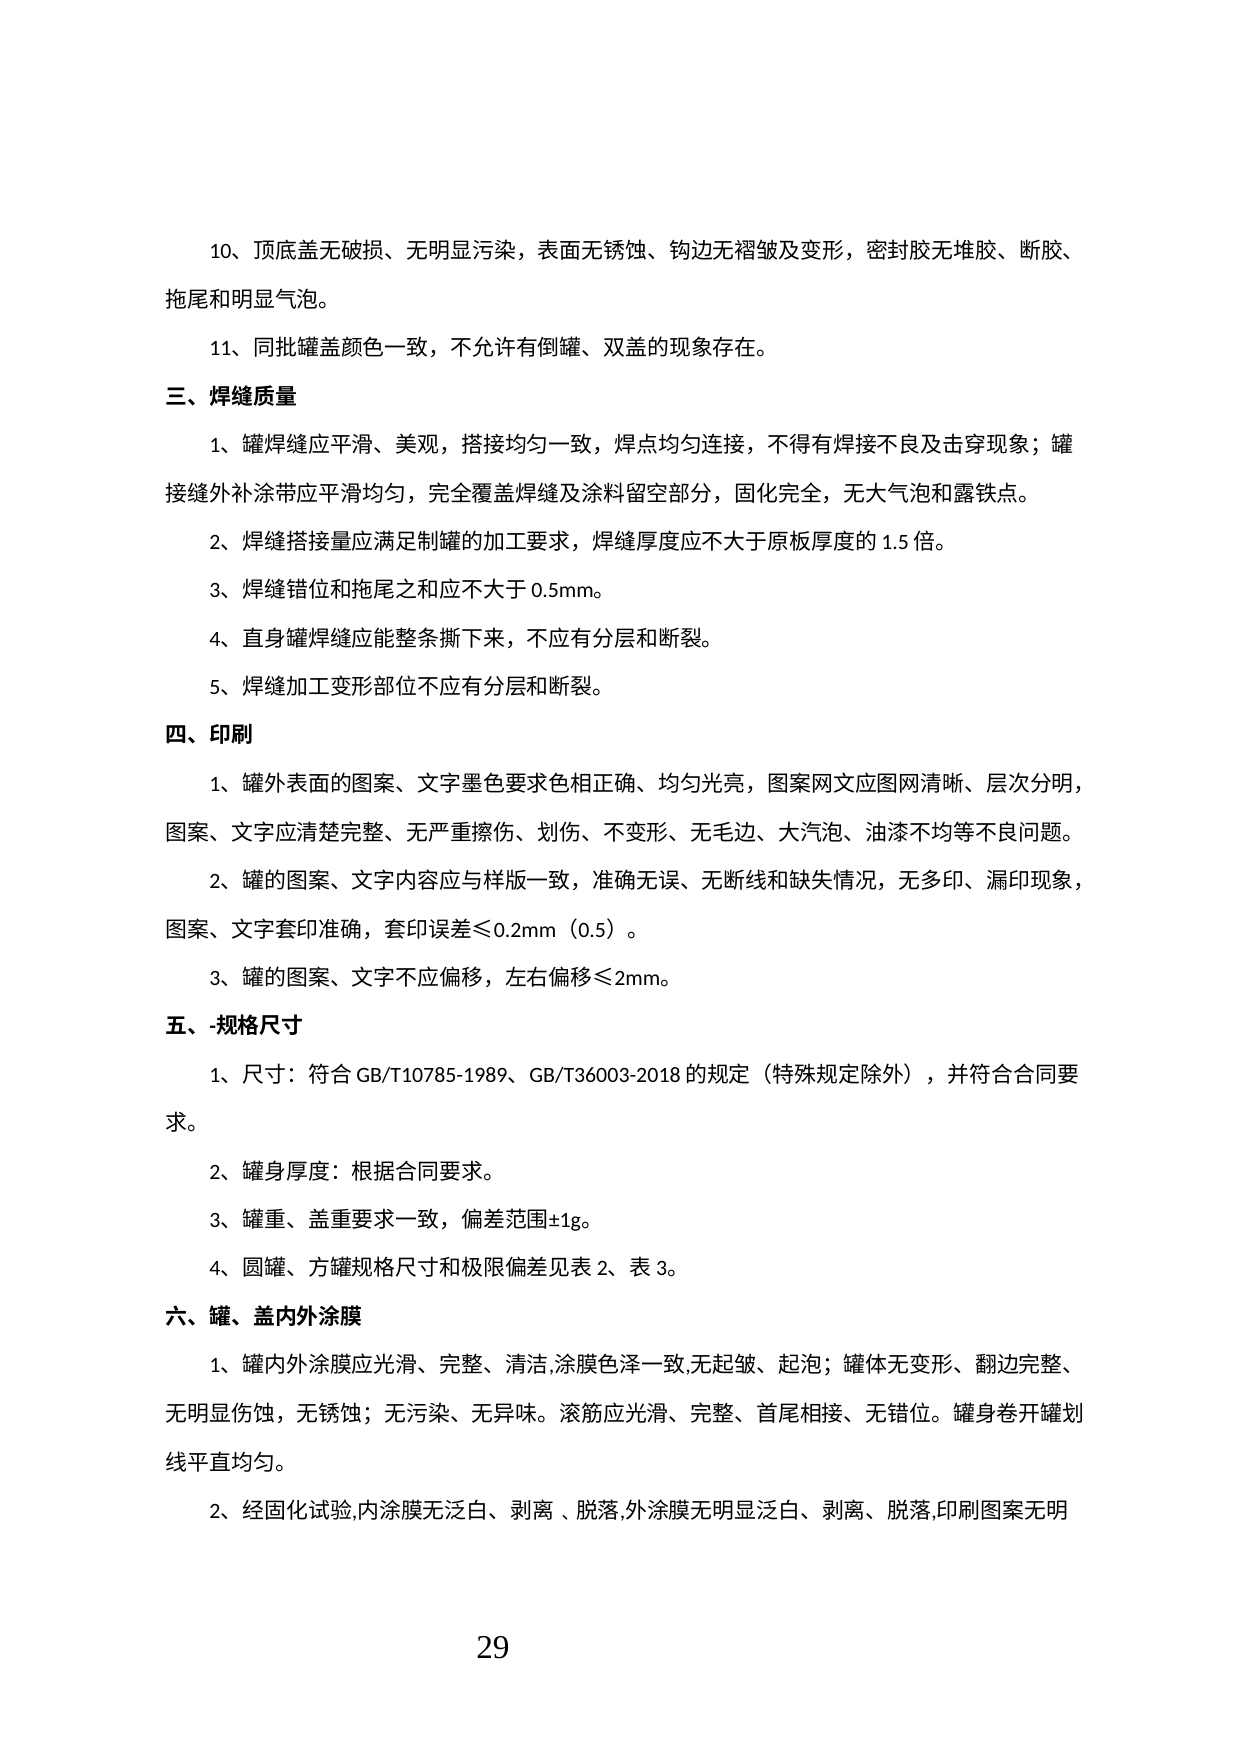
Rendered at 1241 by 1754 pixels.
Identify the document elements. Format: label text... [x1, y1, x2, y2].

text 2、罐身厚度：根据合同要求。 [165, 1153, 1087, 1186]
text 2、焊缝搭接量应满足制罐的加工要求，焊缝厚度应不大于原板厚度的1.5倍。 [165, 524, 1087, 556]
text 4、直身罐焊缝应能整条撕下来，不应有分层和断裂。 [165, 620, 1087, 653]
text 3、罐的图案、文字不应偏移，左右偏移≤2mm。 [165, 959, 1087, 992]
text 11、同批罐盖颜色一致，不允许有倒罐、双盖的现象存在。 [165, 330, 1087, 362]
text 六、罐、盖内外涂膜 [165, 1298, 1087, 1331]
text 4、圆罐、方罐规格尺寸和极限偏差见表2、表3。 [165, 1250, 1087, 1282]
text 五、-规格尺寸 [165, 1008, 1087, 1040]
text 1、尺寸：符合GB/T10785-1989、GB/T36003-2018的规定（特殊规定除外），并符合合同要求。 [165, 1056, 1087, 1137]
text 1、罐焊缝应平滑、美观，搭接均匀一致，焊点均匀连接，不得有焊接不良及击穿现象；罐接缝外补涂带应平滑均匀，完全覆盖焊缝及涂料留空部分，固化完全，无大气泡和露铁点。 [165, 427, 1087, 508]
text 3、罐重、盖重要求一致，偏差范围±1g。 [165, 1202, 1087, 1234]
text 1、罐内外涂膜应光滑、完整、清洁,涂膜色泽一致,无起皱、起泡；罐体无变形、翻边完整、无明显伤蚀，无锈蚀；无污染、无异味。滚筋应光滑、完整、首尾相接、无错位。罐身卷开罐划线平直均匀。 [165, 1347, 1087, 1477]
text 5、焊缝加工变形部位不应有分层和断裂。 [165, 669, 1087, 701]
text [165, 1492, 1087, 1525]
text 2、罐的图案、文字内容应与样版一致，准确无误、无断线和缺失情况，无多印、漏印现象，图案、文字套印准确，套印误差≤0.2mm（0.5）。 [165, 862, 1087, 944]
text 三、焊缝质量 [165, 378, 1087, 411]
text 1、罐外表面的图案、文字墨色要求色相正确、均匀光亮，图案网文应图网清晰、层次分明，图案、文字应清楚完整、无严重擦伤、划伤、不变形、无毛边、大汽泡、油漆不均等不良问题。 [165, 765, 1087, 847]
text 3、焊缝错位和拖尾之和应不大于0.5mm。 [165, 572, 1087, 604]
text 10、顶底盖无破损、无明显污染，表面无锈蚀、钩边无褶皱及变形，密封胶无堆胶、断胶、拖尾和明显气泡。 [165, 233, 1087, 314]
text 四、印刷 [165, 717, 1087, 749]
